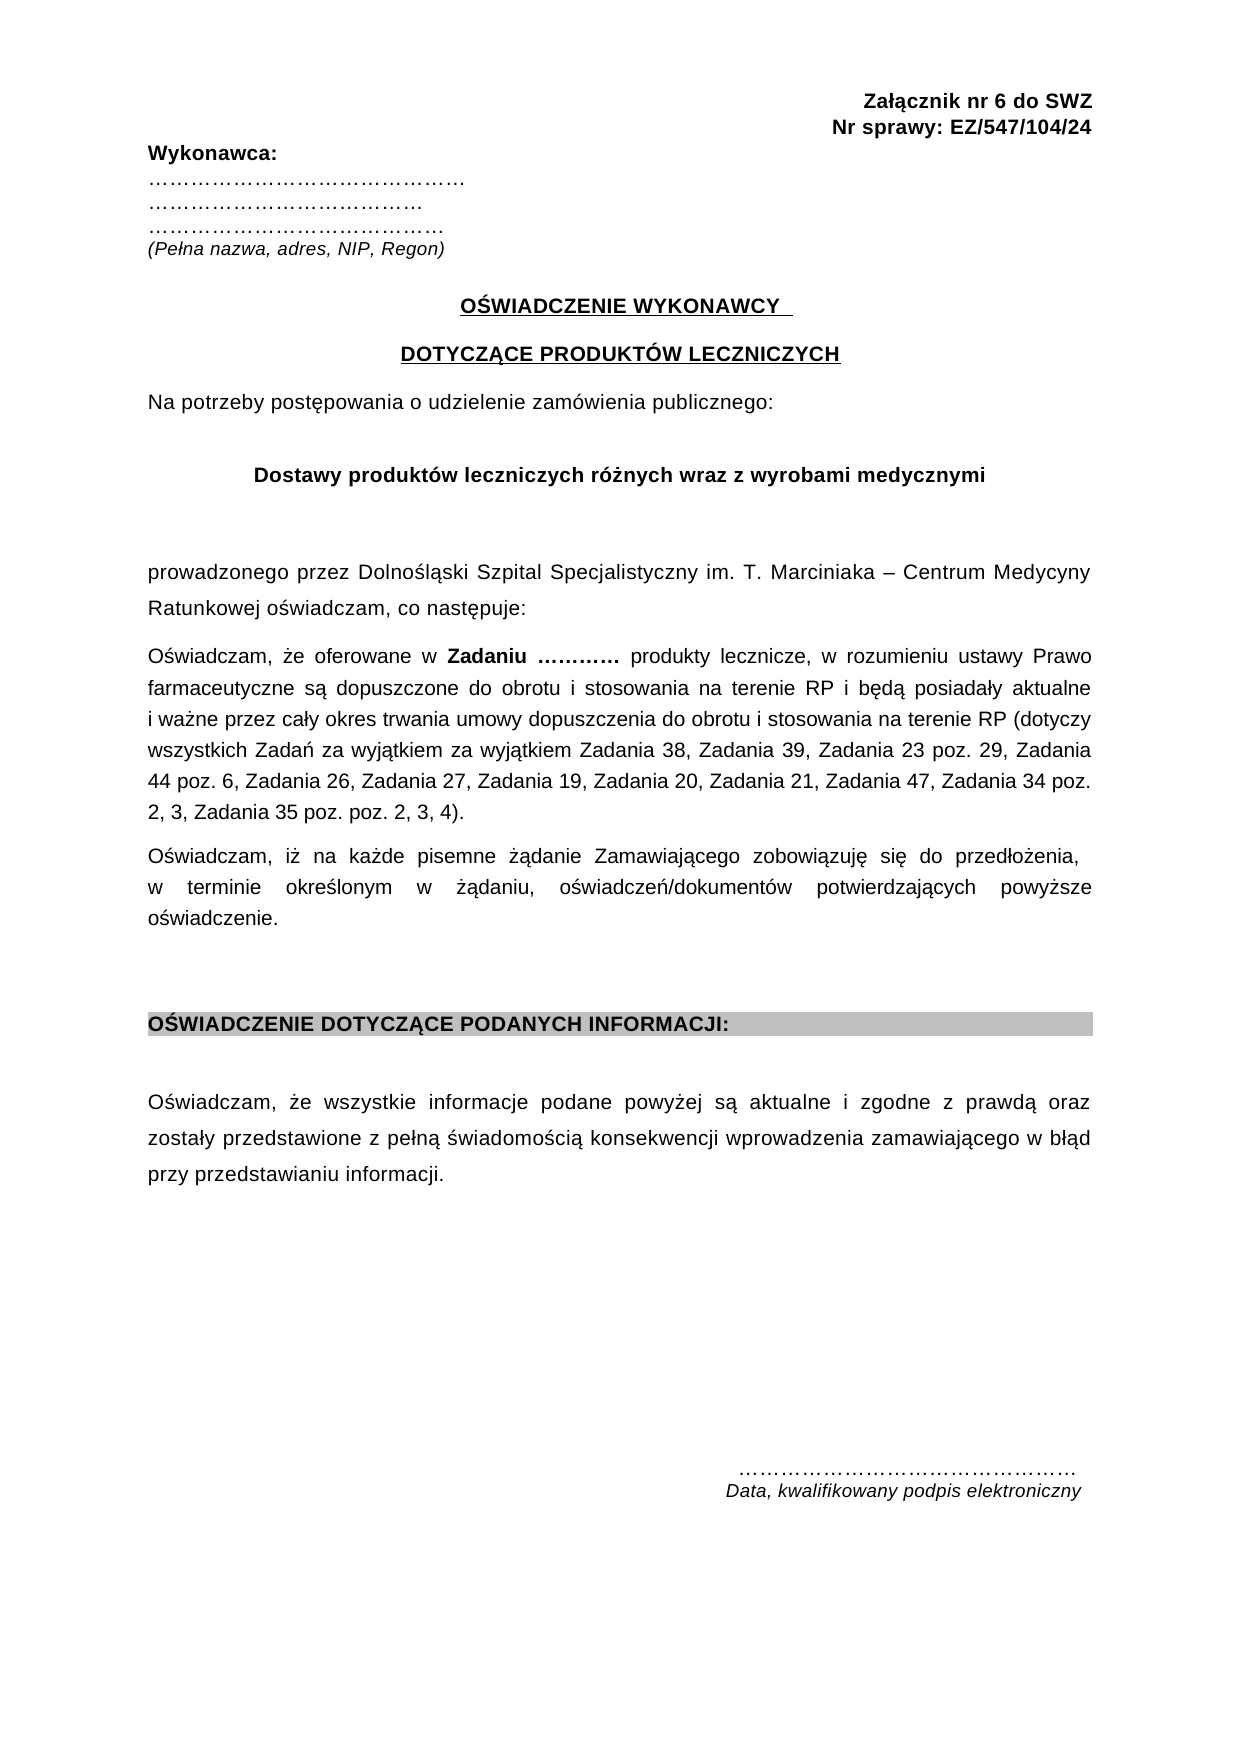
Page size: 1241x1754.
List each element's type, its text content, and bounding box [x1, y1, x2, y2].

text Na potrzeby postępowania o udzielenie zamówienia publicznego: [148, 390, 1093, 414]
text DOTYCZĄCE PRODUKTÓW LECZNICZYCH [148, 342, 1093, 366]
text Nr sprawy: EZ/547/104/24 [561, 114, 1093, 138]
text (Pełna nazwa, adres, NIP, Regon) [148, 238, 472, 259]
text Dostawy produktów leczniczych różnych wraz z wyrobami medycznymi [148, 463, 1093, 487]
text Oświadczam, iż na każde pisemne żądanie Zamawiającego zobowiązuję się do przedłożenia, w terminie określonym w żądaniu, oświadczeń/dokumentów potwierdzających powyższe oświadczenie. [148, 843, 1093, 930]
text …………………………………… [148, 214, 472, 238]
text prowadzonego przez Dolnośląski Szpital Specjalistyczny im. T. Marciniaka – Centrum Medycyny Ratunkowej oświadczam, co następuje: [148, 560, 1093, 620]
text OŚWIADCZENIE DOTYCZĄCE PODANYCH INFORMACJI: [148, 1012, 1093, 1036]
text ………………………………………… [664, 1456, 1093, 1479]
text Data, kwalifikowany podpis elektroniczny [664, 1479, 1093, 1501]
text Wykonawca: [148, 140, 1093, 164]
text ………………………………………………………………………… [148, 166, 472, 214]
text Załącznik nr 6 do SWZ [561, 89, 1093, 113]
text Oświadczam, że wszystkie informacje podane powyżej są aktualne i zgodne z prawdą oraz zostały przedstawione z pełną świadomością konsekwencji wprowadzenia zamawiającego w błąd przy przedstawianiu informacji. [148, 1089, 1093, 1185]
text Oświadczam, że oferowane w Zadaniu ………… produkty lecznicze, w rozumieniu ustawy Prawo farmaceutyczne są dopuszczone do obrotu i stosowania na terenie RP i będą posiadały aktualne i ważne przez cały okres trwania umowy dopuszczenia do obrotu i stosowania na terenie RP (dotyczy wszystkich Zadań za wyjątkiem za wyjątkiem Zadania 38, Zadania 39, Zadania 23 poz. 29, Zadania 44 poz. 6, Zadania 26, Zadania 27, Zadania 19, Zadania 20, Zadania 21, Zadania 47, Zadania 34 poz. 2, 3, Zadania 35 poz. poz. 2, 3, 4). [148, 644, 1093, 824]
text OŚWIADCZENIE WYKONAWCY [148, 294, 1093, 318]
